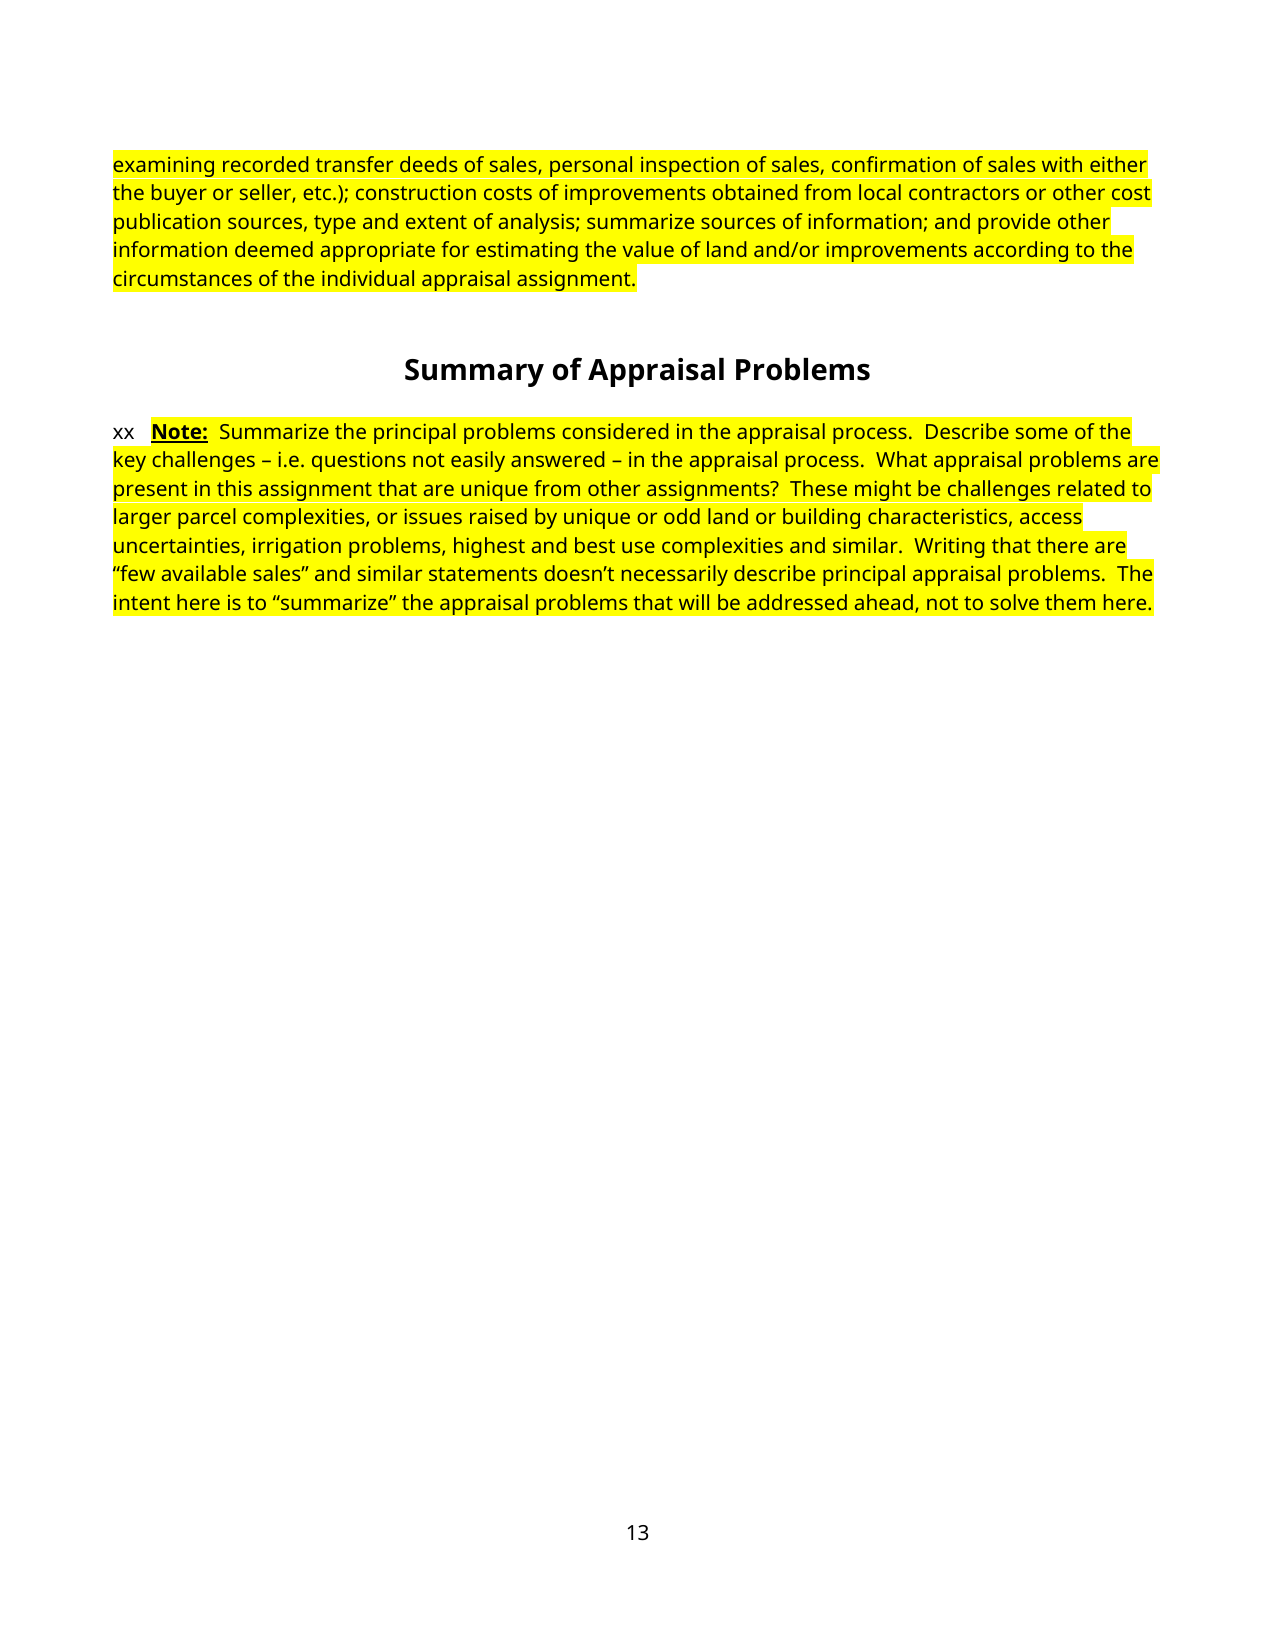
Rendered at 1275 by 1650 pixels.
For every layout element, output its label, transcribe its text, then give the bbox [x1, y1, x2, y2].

text xx Note: Summarize the principal problems considered in the appraisal process. Describe some of the key challenges – i.e. questions not easily answered – in the appraisal process. What appraisal problems are present in this assignment that are unique from other assignments? These might be challenges related to larger parcel complexities, or issues raised by unique or odd land or building characteristics, access uncertainties, irrigation problems, highest and best use complexities and similar. Writing that there are “few available sales” and similar statements doesn’t necessarily describe principal appraisal problems. The intent here is to “summarize” the appraisal problems that will be addressed ahead, not to solve them here. [112, 417, 1162, 616]
subtitle Summary of Appraisal Problems [112, 349, 1162, 389]
